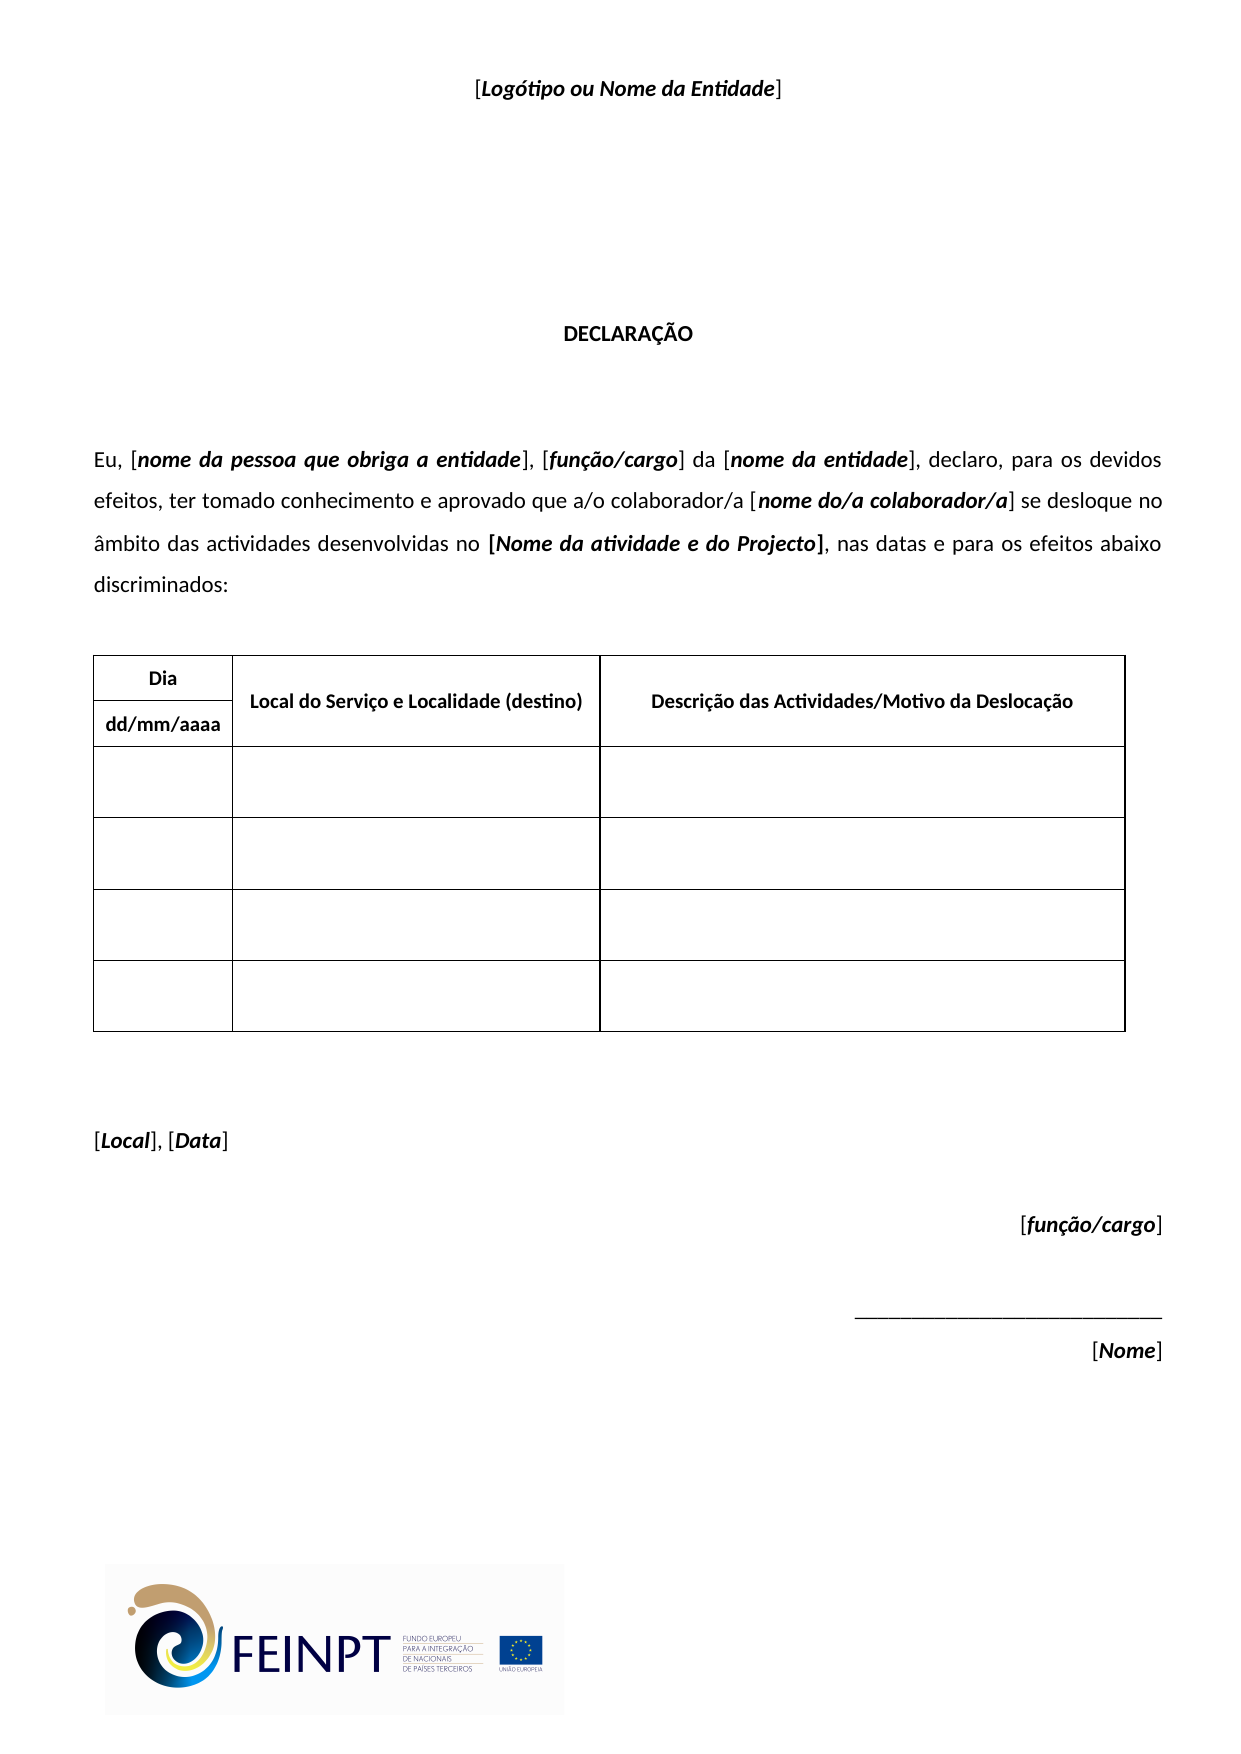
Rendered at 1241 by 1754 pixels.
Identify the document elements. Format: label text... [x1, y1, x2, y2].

table_cell [233, 818, 599, 888]
table_cell [233, 961, 599, 1031]
text Eu, [nome da pessoa que obriga a entidade], [função/cargo] da [nome da entidade], declaro, para os devidos efeitos, ter tomado conhecimento e aprovado que a/o colaborador/a [nome do/a colaborador/a] se desloque no âmbito das actividades desenvolvidas no [Nome da atividade e do Projecto], nas datas e para os efeitos abaixo discriminados: [94, 445, 1162, 599]
table_header Local do Serviço e Localidade (destino) [233, 656, 599, 746]
table_cell [94, 818, 232, 888]
table_cell dd/mm/aaaa [94, 701, 232, 746]
table_cell [601, 747, 1124, 817]
table_cell [601, 961, 1124, 1031]
table_cell [601, 818, 1124, 888]
text [função/cargo] [94, 1210, 1162, 1238]
text ___________________________ [94, 1294, 1162, 1322]
table_cell [94, 747, 232, 817]
table_cell [233, 890, 599, 960]
text [Local], [Data] [94, 1126, 1162, 1154]
picture [105, 1564, 565, 1715]
text DECLARAÇÃO [94, 319, 1162, 347]
table_cell [601, 890, 1124, 960]
table_cell [233, 747, 599, 817]
table_cell [94, 890, 232, 960]
table_cell [94, 961, 232, 1031]
text [Nome] [94, 1336, 1162, 1364]
table_header Dia [94, 656, 232, 700]
table_header Descrição das Actividades/Motivo da Deslocação [601, 656, 1124, 746]
